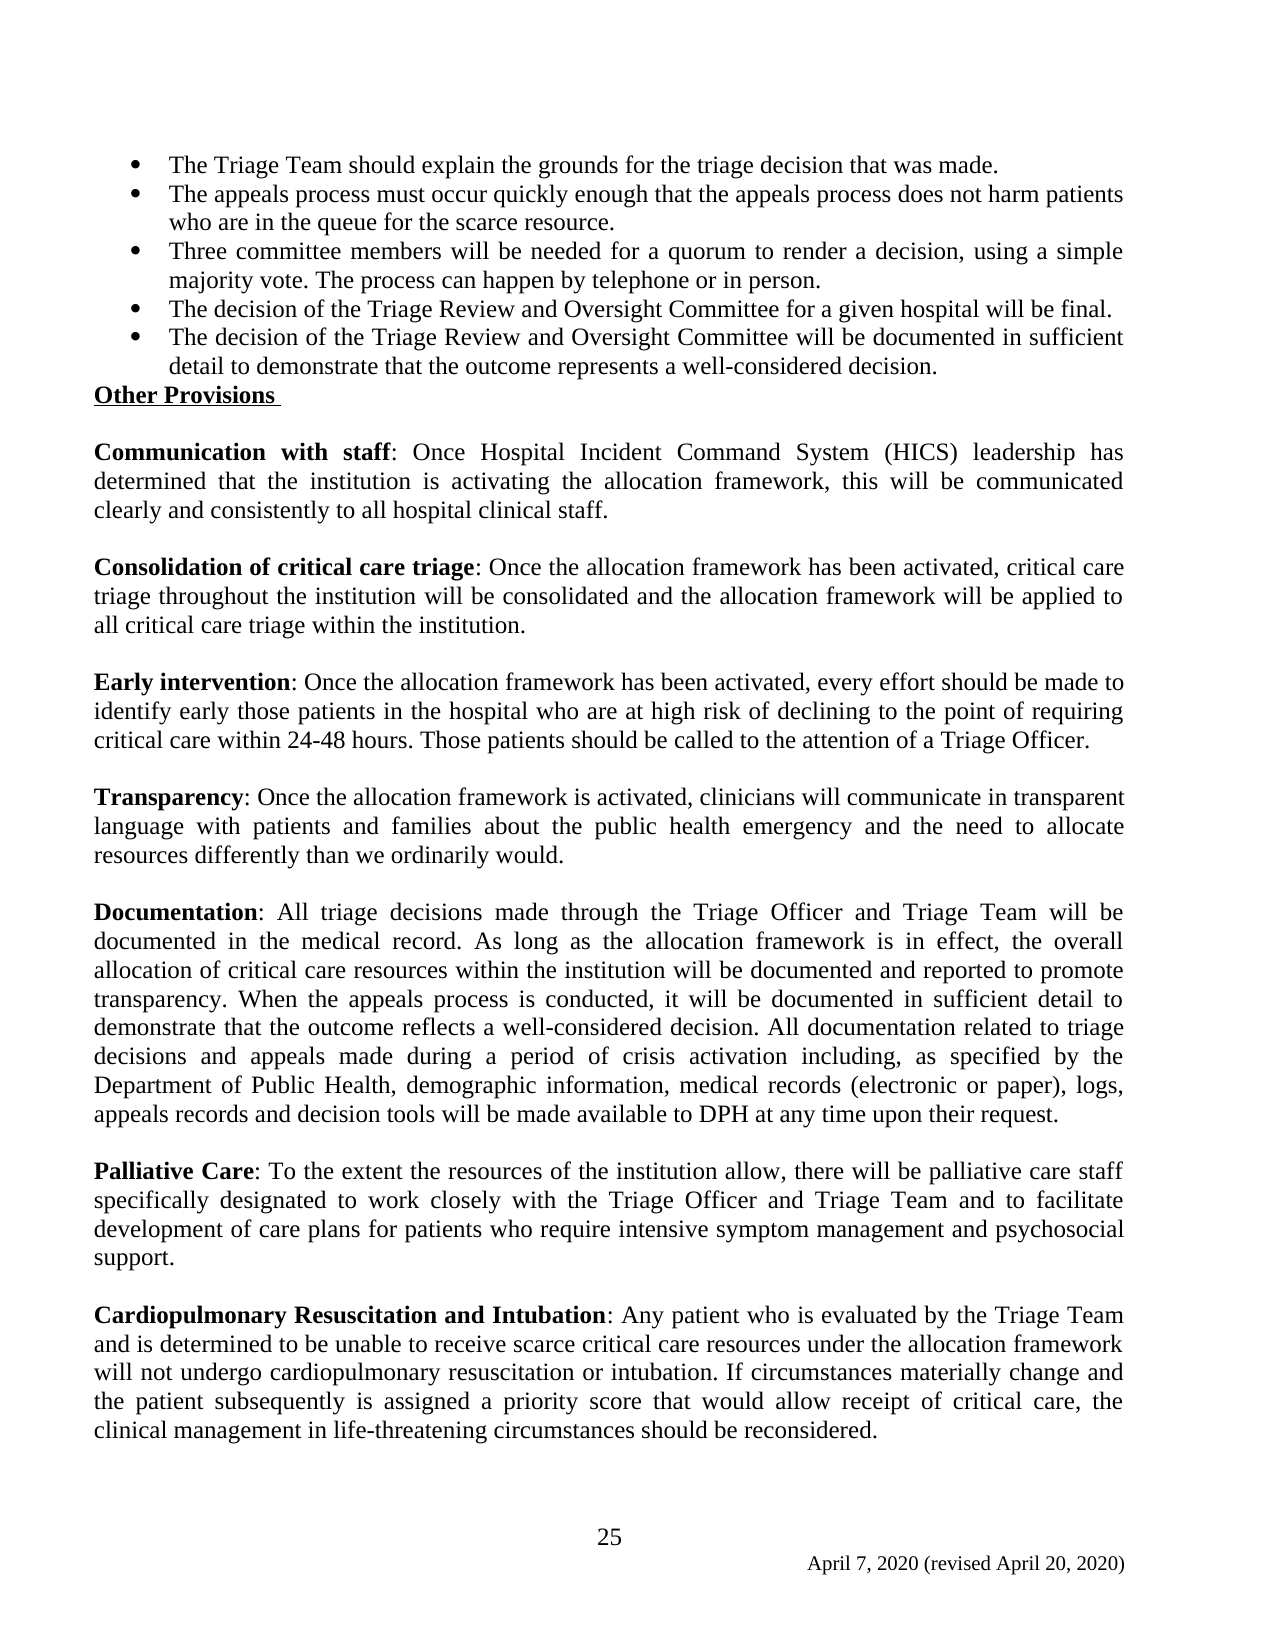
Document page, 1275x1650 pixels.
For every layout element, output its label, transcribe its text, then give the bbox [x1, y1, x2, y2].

text Other Provisions [94, 380, 1125, 409]
list The decision of the Triage Review and Oversight Committee will be documented in sufficient detail to demonstrate that the outcome represents a well-considered decision. [131, 322, 1125, 380]
text Communication with staff: Once Hospital Incident Command System (HICS) leadership has determined that the institution is activating the allocation framework, this will be communicated clearly and consistently to all hospital clinical staff. [94, 437, 1125, 524]
text Consolidation of critical care triage: Once the allocation framework has been activated, critical care triage throughout the institution will be consolidated and the allocation framework will be applied to all critical care triage within the institution. [94, 552, 1125, 639]
list The decision of the Triage Review and Oversight Committee for a given hospital will be final. [131, 294, 1125, 322]
list The appeals process must occur quickly enough that the appeals process does not harm patients who are in the queue for the scarce resource. [131, 179, 1125, 236]
text Palliative Care: To the extent the resources of the institution allow, there will be palliative care staff specifically designated to work closely with the Triage Officer and Triage Team and to facilitate development of care plans for patients who require intensive symptom management and psychosocial support. [94, 1156, 1125, 1271]
list Three committee members will be needed for a quorum to render a decision, using a simple majority vote. The process can happen by telephone or in person. [131, 236, 1125, 294]
list The Triage Team should explain the grounds for the triage decision that was made. [131, 150, 1125, 179]
text Documentation: All triage decisions made through the Triage Officer and Triage Team will be documented in the medical record. As long as the allocation framework is in effect, the overall allocation of critical care resources within the institution will be documented and reported to promote transparency. When the appeals process is conducted, it will be documented in sufficient detail to demonstrate that the outcome reflects a well-considered decision. All documentation related to triage decisions and appeals made during a period of crisis activation including, as specified by the Department of Public Health, demographic information, medical records (electronic or paper), logs, appeals records and decision tools will be made available to DPH at any time upon their request. [94, 897, 1125, 1127]
text Transparency: Once the allocation framework is activated, clinicians will communicate in transparent language with patients and families about the public health emergency and the need to allocate resources differently than we ordinarily would. [94, 782, 1125, 869]
text Cardiopulmonary Resuscitation and Intubation: Any patient who is evaluated by the Triage Team and is determined to be unable to receive scarce critical care resources under the allocation framework will not undergo cardiopulmonary resuscitation or intubation. If circumstances materially change and the patient subsequently is assigned a priority score that would allow receipt of critical care, the clinical management in life-threatening circumstances should be reconsidered. [94, 1300, 1125, 1444]
text Early intervention: Once the allocation framework has been activated, every effort should be made to identify early those patients in the hospital who are at high risk of declining to the point of requiring critical care within 24-48 hours. Those patients should be called to the attention of a Triage Officer. [94, 667, 1125, 754]
